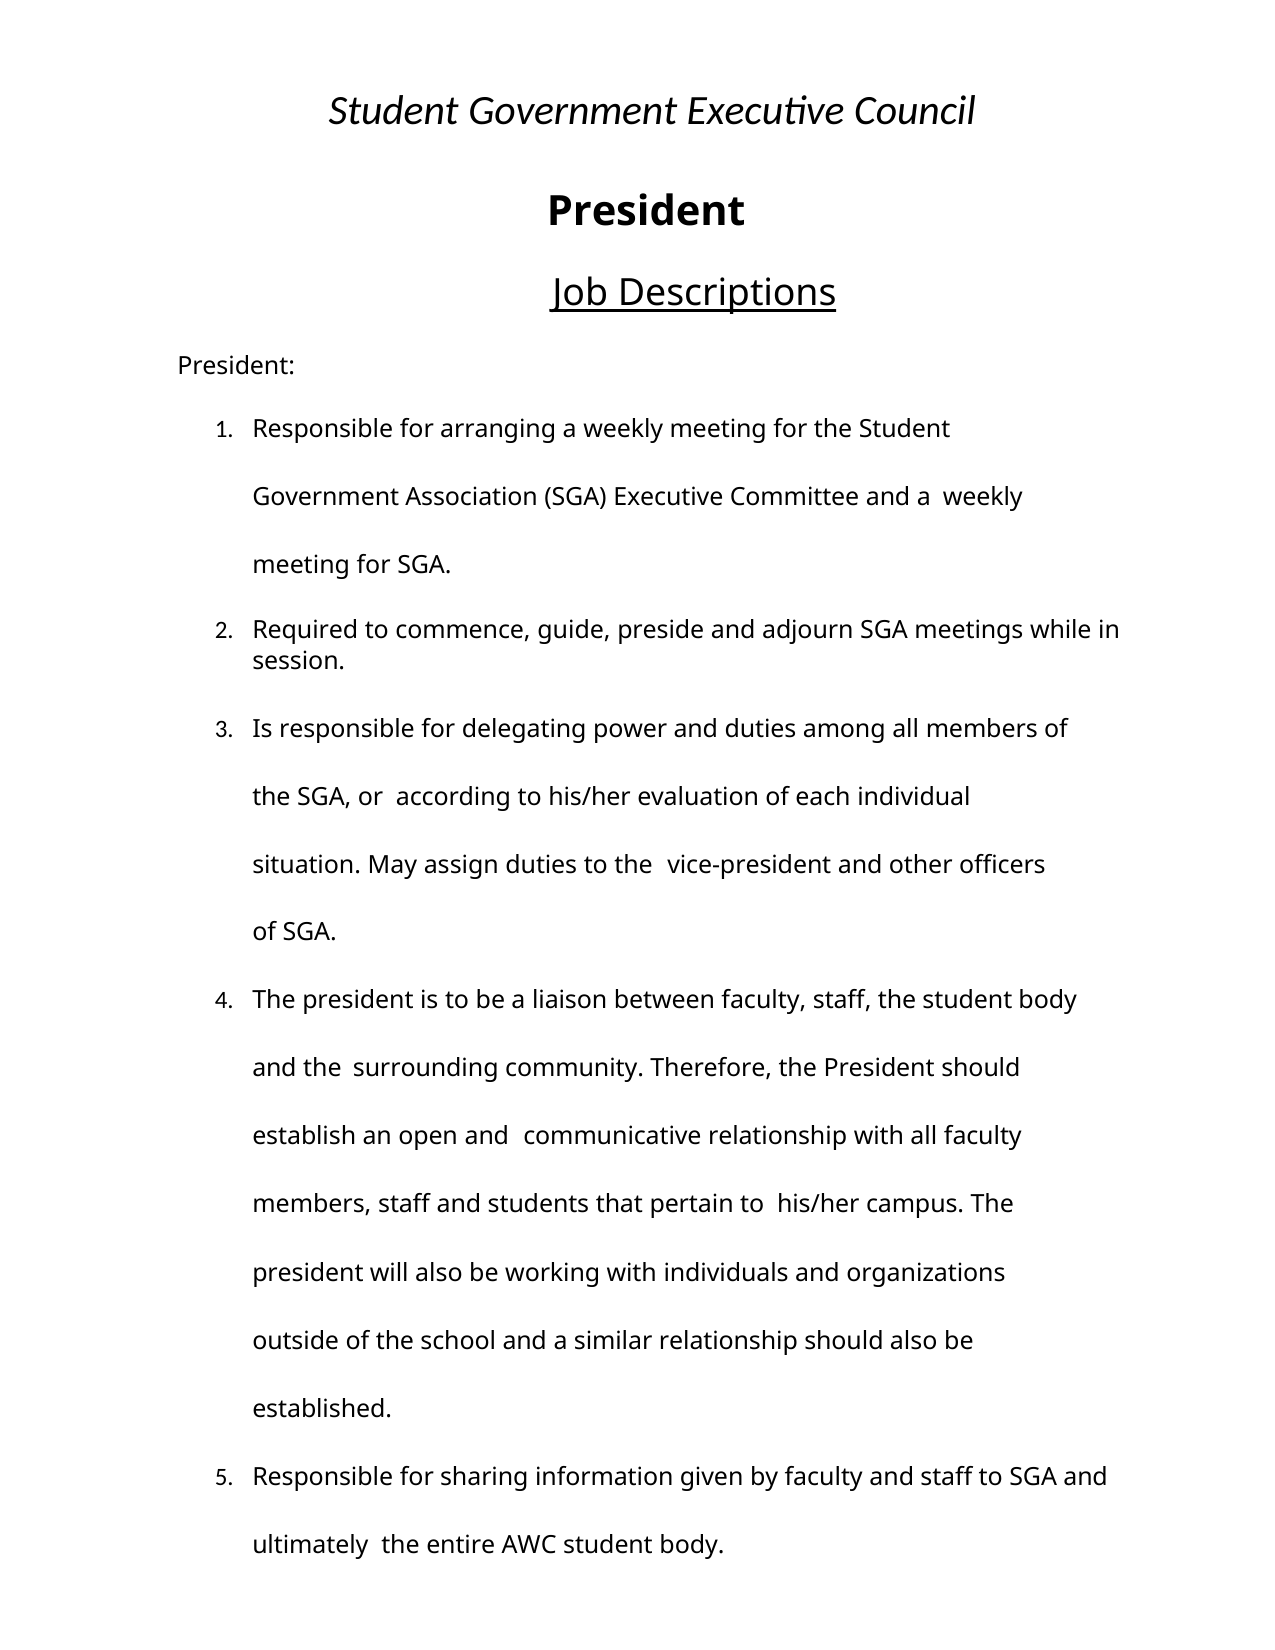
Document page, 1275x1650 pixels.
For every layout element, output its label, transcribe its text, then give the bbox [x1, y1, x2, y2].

text Job Descriptions [477, 266, 911, 317]
text President: [177, 348, 1129, 382]
list The president is to be a liaison between faculty, staff, the student body and the surrounding community. Therefore, the President should establish an open and communicative relationship with all faculty members, staff and students that pertain to his/her campus. The president will also be working with individuals and organizations outside of the school and a similar relationship should also be established. [214, 982, 1099, 1424]
list Is responsible for delegating power and duties among all members of the SGA, or according to his/her evaluation of each individual situation. May assign duties to the vice-president and other officers of SGA. [214, 711, 1075, 948]
list Responsible for arranging a weekly meeting for the Student Government Association (SGA) Executive Committee and a weekly meeting for SGA. [214, 410, 1061, 581]
list Required to commence, guide, preside and adjourn SGA meetings while in session. [214, 615, 1129, 676]
text President [514, 180, 911, 237]
list Responsible for sharing information given by faculty and staff to SGA and ultimately the entire AWC student body. [214, 1458, 1109, 1560]
